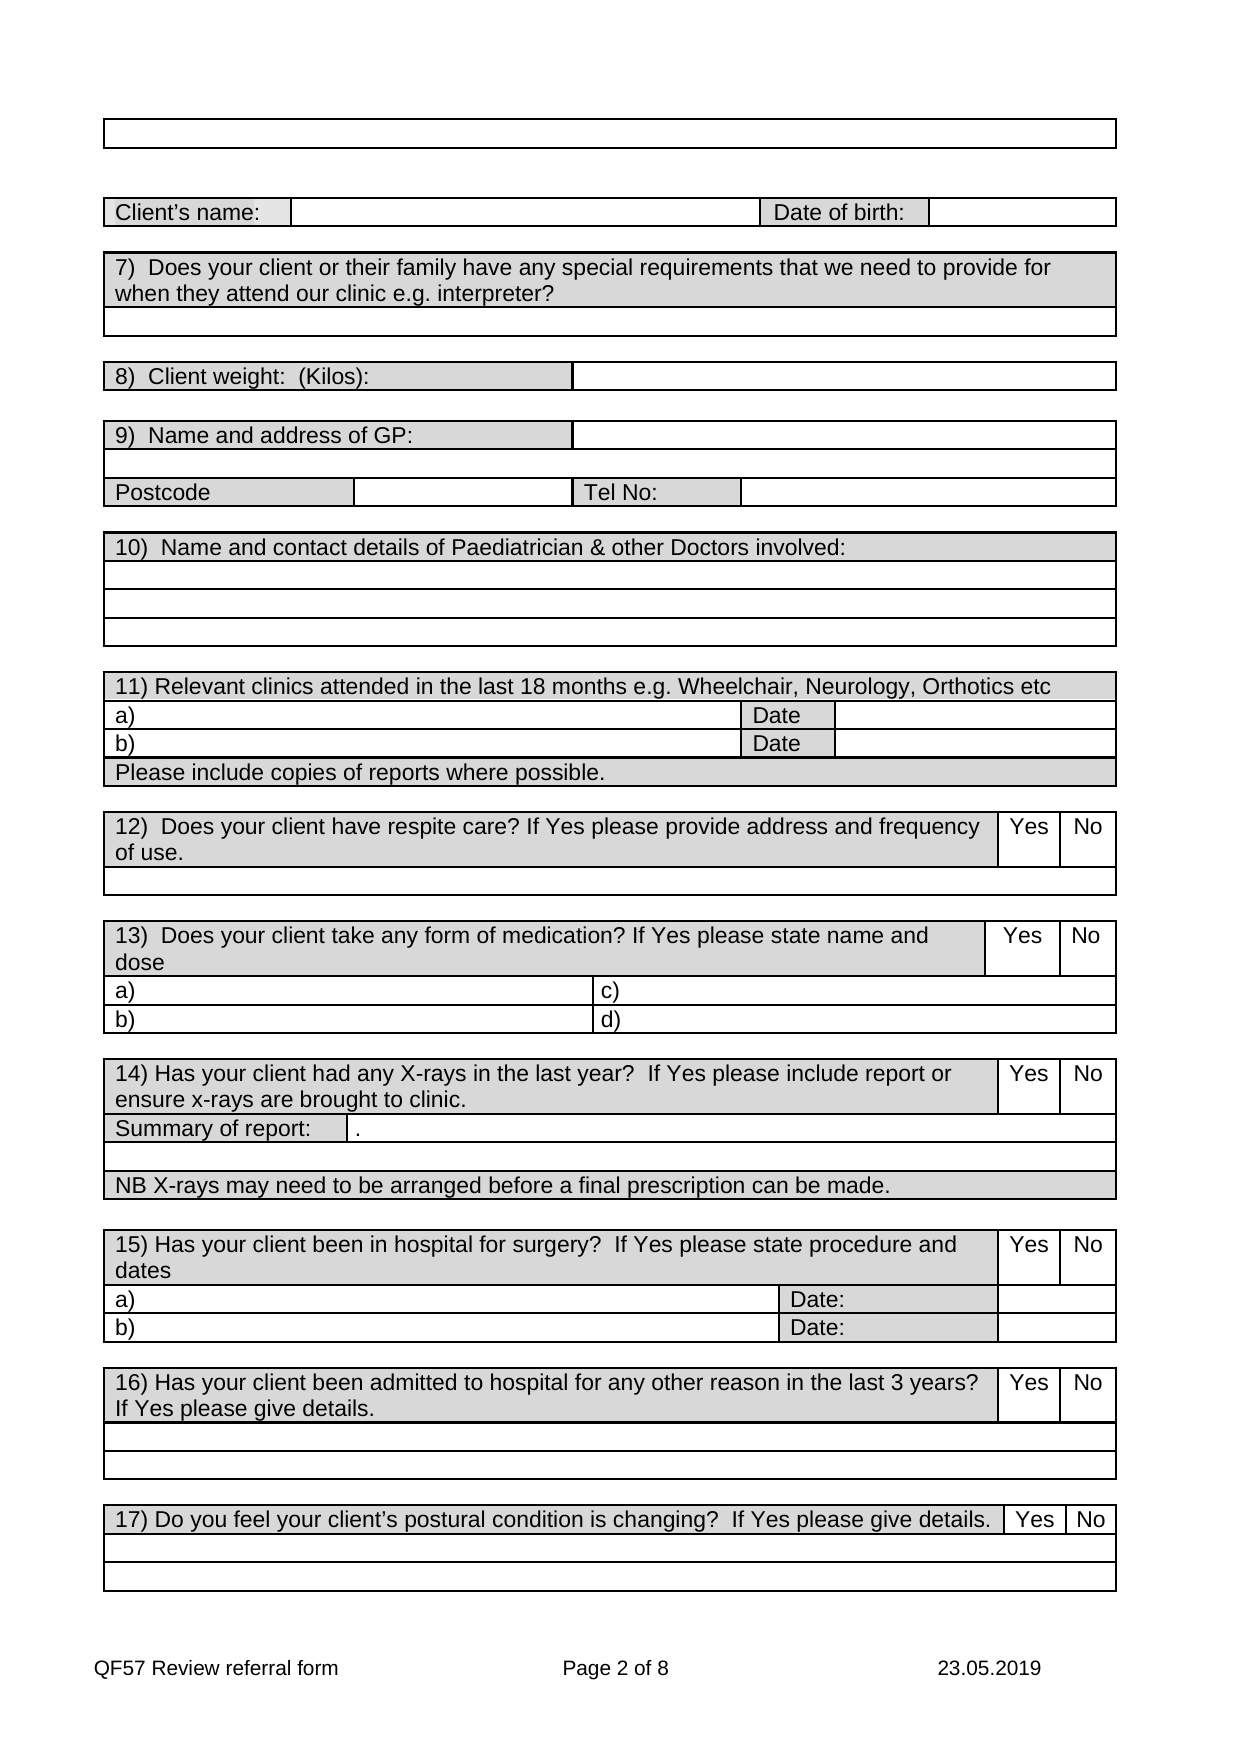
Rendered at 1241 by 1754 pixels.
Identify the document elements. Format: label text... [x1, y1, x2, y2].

table_cell b) [105, 1006, 592, 1032]
table_header Client’s name: [254, 199, 290, 225]
table_cell Summary of report: [105, 1115, 346, 1141]
table_header No [1067, 1506, 1115, 1533]
table_header 17) Do you feel your client’s postural condition is changing? If Yes please give details. [105, 1506, 1003, 1533]
table_header Yes [999, 1060, 1059, 1113]
table_header No [1061, 1231, 1115, 1284]
table_header Yes [999, 1369, 1059, 1421]
table_header Yes [1005, 1506, 1065, 1533]
table_cell [999, 1314, 1115, 1341]
table_cell [355, 479, 571, 505]
table_header 10) Name and contact details of Paediatrician & other Doctors involved: [105, 534, 1115, 560]
table_header 15) Has your client been in hospital for surgery? If Yes please state procedure and dates [105, 1231, 997, 1284]
table_header Yes [999, 813, 1059, 866]
table_header Yes [999, 1231, 1059, 1284]
table_cell [836, 730, 1115, 756]
table_cell a) [105, 977, 592, 1003]
table_cell [105, 868, 1115, 894]
table_cell d) [594, 1006, 1115, 1032]
table_cell [105, 1452, 1115, 1478]
table_cell a) [105, 1286, 778, 1312]
table_header No [1061, 813, 1115, 866]
table_header [292, 199, 759, 225]
table_cell c) [594, 977, 1115, 1003]
table_cell [105, 1563, 1115, 1590]
table_header [574, 422, 1115, 448]
table_header No [1061, 922, 1115, 975]
table_header 12) Does your client have respite care? If Yes please provide address and frequency of use. [105, 813, 997, 866]
table_cell [105, 590, 1115, 617]
table_cell [105, 1424, 1115, 1450]
table_header Yes [986, 922, 1059, 975]
table_cell [836, 702, 1115, 728]
table_cell [105, 120, 1115, 147]
table_cell . [348, 1115, 1115, 1141]
table_cell [999, 1286, 1115, 1312]
table_header 8) Client weight: (Kilos): [105, 363, 571, 389]
table_header No [1061, 1369, 1115, 1421]
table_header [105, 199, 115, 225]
table_cell NB X-rays may need to be arranged before a final prescription can be made. [105, 1172, 1115, 1198]
table_header 9) Name and address of GP: [105, 422, 571, 448]
table_cell [105, 562, 1115, 588]
table_header 11) Relevant clinics attended in the last 18 months e.g. Wheelchair, Neurology, Orthotics etc [105, 673, 1115, 699]
table_cell Date: [780, 1286, 997, 1312]
table_cell [105, 450, 1115, 477]
table_cell b) [105, 730, 740, 756]
table_cell Tel No: [574, 479, 740, 505]
table_header 14) Has your client had any X-rays in the last year? If Yes please include report or ensure x-rays are brought to clinic. [105, 1060, 997, 1113]
table_cell [742, 479, 1115, 505]
table_cell [105, 619, 1115, 645]
table_header [574, 363, 1115, 389]
table_cell Date [742, 702, 834, 728]
table_cell Date: [780, 1314, 997, 1341]
table_cell Postcode [105, 479, 353, 505]
table_cell [105, 1535, 1115, 1561]
table_header 7) Does your client or their family have any special requirements that we need to provide for when they attend our clinic e.g. interpreter? [105, 254, 1115, 306]
table_header Date of birth: [761, 199, 928, 225]
table_cell Please include copies of reports where possible. [105, 759, 1115, 785]
table_header No [1061, 1060, 1115, 1113]
table_header [930, 199, 1115, 225]
table_cell [105, 1143, 1115, 1170]
table_cell b) [105, 1314, 778, 1341]
table_cell [105, 308, 1115, 334]
table_cell a) [105, 702, 740, 728]
table_header 13) Does your client take any form of medication? If Yes please state name and dose [105, 922, 984, 975]
table_header 16) Has your client been admitted to hospital for any other reason in the last 3 years? If Yes please give details. [105, 1369, 997, 1421]
table_cell Date [742, 730, 834, 756]
